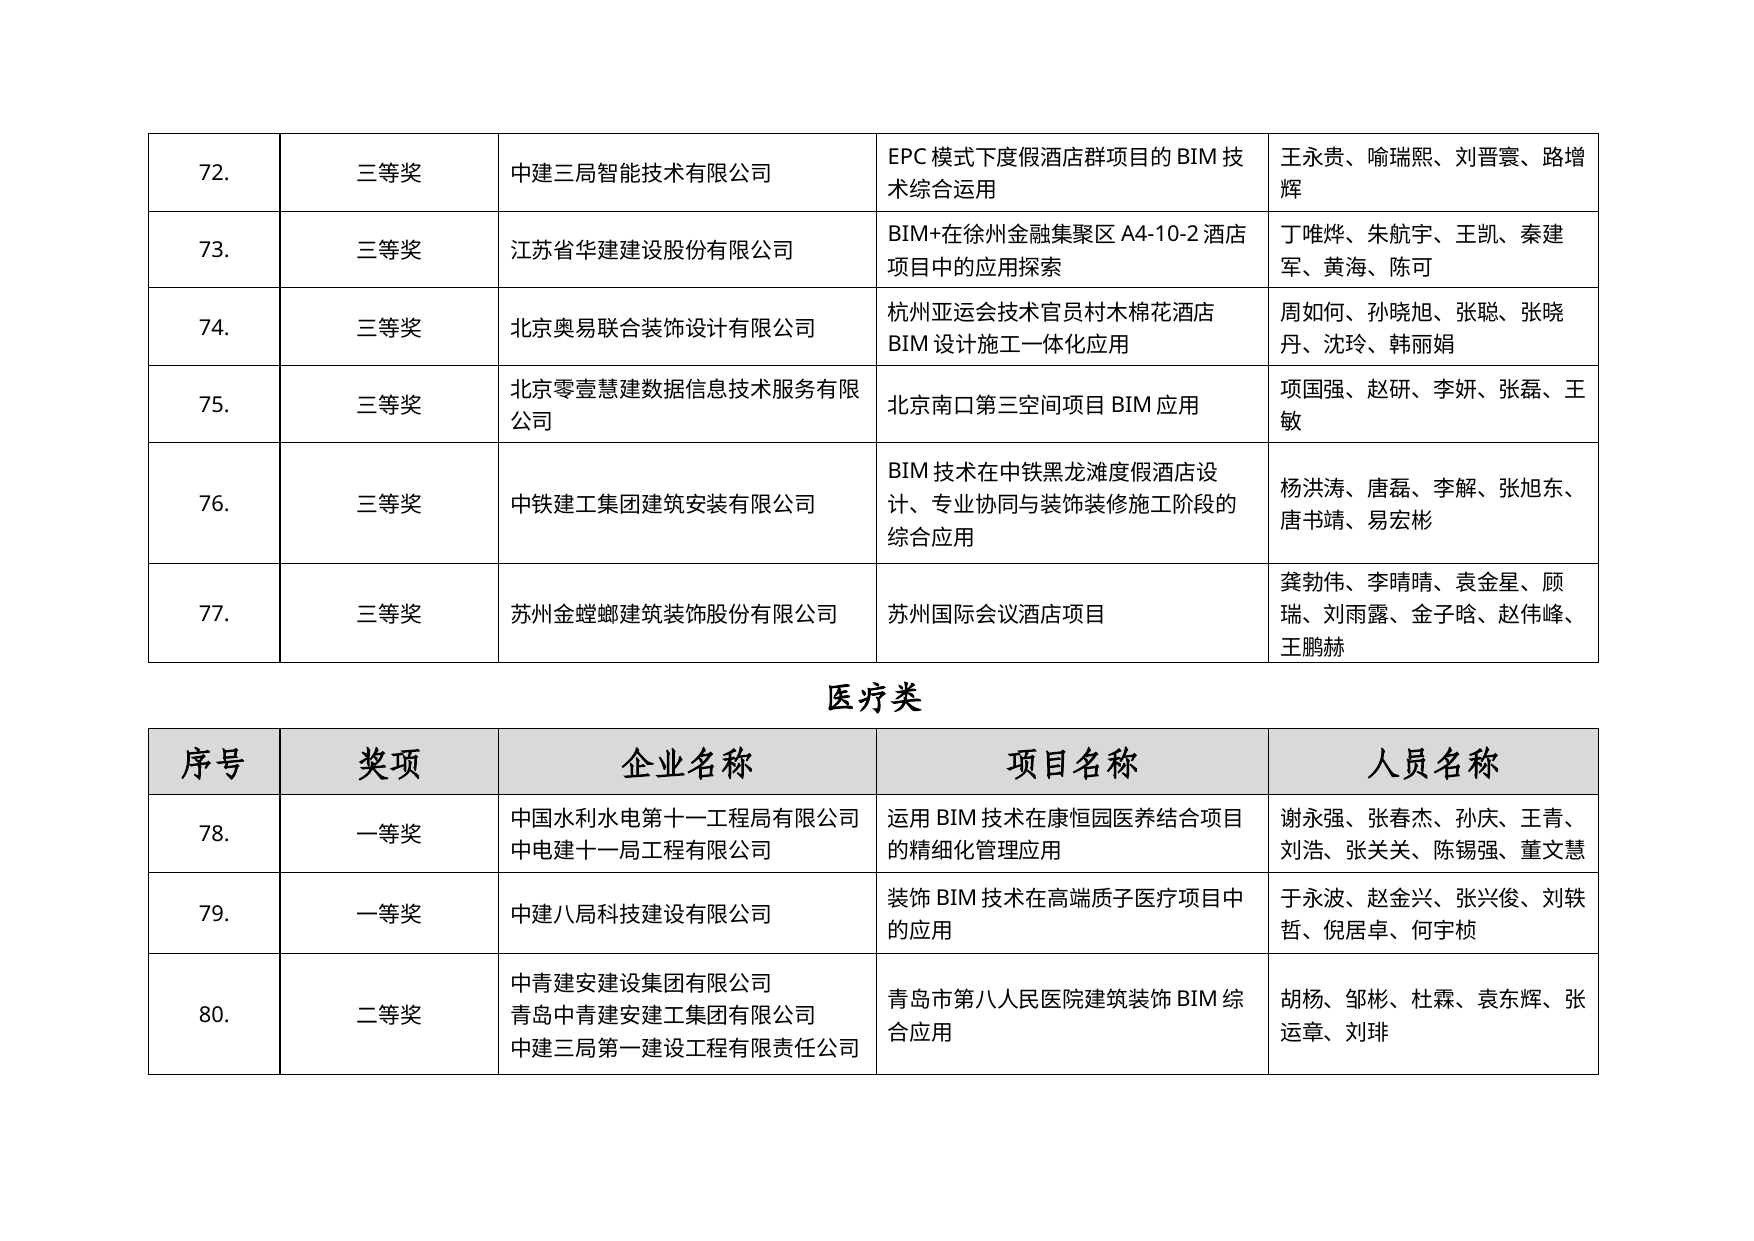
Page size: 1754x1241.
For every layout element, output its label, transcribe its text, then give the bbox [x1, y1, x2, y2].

table_cell BIM+在徐州金融集聚区A4-10-2酒店项目中的应用探索 [877, 212, 1268, 287]
table_cell 三等奖 [281, 564, 498, 662]
table_cell 奖项 [281, 729, 498, 794]
table_cell 二等奖 [281, 954, 498, 1074]
table_cell 项国强、赵研、李妍、张磊、王敏 [1269, 366, 1598, 442]
table_cell 周如何、孙晓旭、张聪、张晓丹、沈玲、韩丽娟 [1269, 288, 1598, 365]
table_cell 三等奖 [281, 443, 498, 563]
table_cell 75. [149, 366, 279, 442]
table_cell 三等奖 [281, 134, 498, 211]
table_cell 中国水利水电第十一工程局有限公司 中电建十一局工程有限公司 [499, 795, 876, 872]
table_cell 中铁建工集团建筑安装有限公司 [499, 443, 876, 563]
table_cell EPC模式下度假酒店群项目的BIM技术综合运用 [877, 134, 1268, 211]
table_cell 青岛市第八人民医院建筑装饰BIM综合应用 [877, 954, 1268, 1074]
table_cell 中建八局科技建设有限公司 [499, 873, 876, 953]
table_cell BIM技术在中铁黑龙滩度假酒店设计、专业协同与装饰装修施工阶段的综合应用 [877, 443, 1268, 563]
table_cell 74. [149, 288, 279, 365]
table_cell 72. [149, 134, 279, 211]
table_cell 北京南口第三空间项目BIM应用 [877, 366, 1268, 442]
table_cell 苏州金螳螂建筑装饰股份有限公司 [499, 564, 876, 662]
table_cell 项目名称 [877, 729, 1268, 794]
table_cell 江苏省华建建设股份有限公司 [499, 212, 876, 287]
table_cell 苏州国际会议酒店项目 [877, 564, 1268, 662]
table_cell 丁唯烨、朱航宇、王凯、秦建军、黄海、陈可 [1269, 212, 1598, 287]
table_cell 胡杨、邹彬、杜霖、袁东辉、张运章、刘琲 [1269, 954, 1598, 1074]
table_cell 北京零壹慧建数据信息技术服务有限公司 [499, 366, 876, 442]
table_cell 杭州亚运会技术官员村木棉花酒店BIM设计施工一体化应用 [877, 288, 1268, 365]
table_cell 龚勃伟、李晴晴、袁金星、顾瑞、刘雨露、金子晗、赵伟峰、王鹏赫 [1269, 564, 1598, 662]
table_cell 企业名称 [499, 729, 876, 794]
table_cell 运用BIM技术在康恒园医养结合项目的精细化管理应用 [877, 795, 1268, 872]
table_cell 78. [149, 795, 279, 872]
table_cell 北京奥易联合装饰设计有限公司 [499, 288, 876, 365]
table_cell 79. [149, 873, 279, 953]
table_cell 王永贵、喻瑞熙、刘晋寰、路增辉 [1269, 134, 1598, 211]
table_cell 谢永强、张春杰、孙庆、王青、刘浩、张关关、陈锡强、董文慧 [1269, 795, 1598, 872]
table_cell 于永波、赵金兴、张兴俊、刘轶哲、倪居卓、何宇桢 [1269, 873, 1598, 953]
table_cell 77. [149, 564, 279, 662]
table_cell 80. [149, 954, 279, 1074]
table_cell 序号 [149, 729, 279, 794]
table_cell 三等奖 [281, 288, 498, 365]
table_cell 杨洪涛、唐磊、李解、张旭东、唐书靖、易宏彬 [1269, 443, 1598, 563]
table_cell 装饰BIM技术在高端质子医疗项目中的应用 [877, 873, 1268, 953]
table_cell 76. [149, 443, 279, 563]
table_cell 医疗类 [149, 663, 1598, 728]
table_cell 一等奖 [281, 873, 498, 953]
table_cell 三等奖 [281, 366, 498, 442]
table_cell 中建三局智能技术有限公司 [499, 134, 876, 211]
table_cell 三等奖 [281, 212, 498, 287]
table_cell 73. [149, 212, 279, 287]
table_cell 人员名称 [1269, 729, 1598, 794]
table_cell 一等奖 [281, 795, 498, 872]
table_cell 中青建安建设集团有限公司 青岛中青建安建工集团有限公司 中建三局第一建设工程有限责任公司 [499, 954, 876, 1074]
